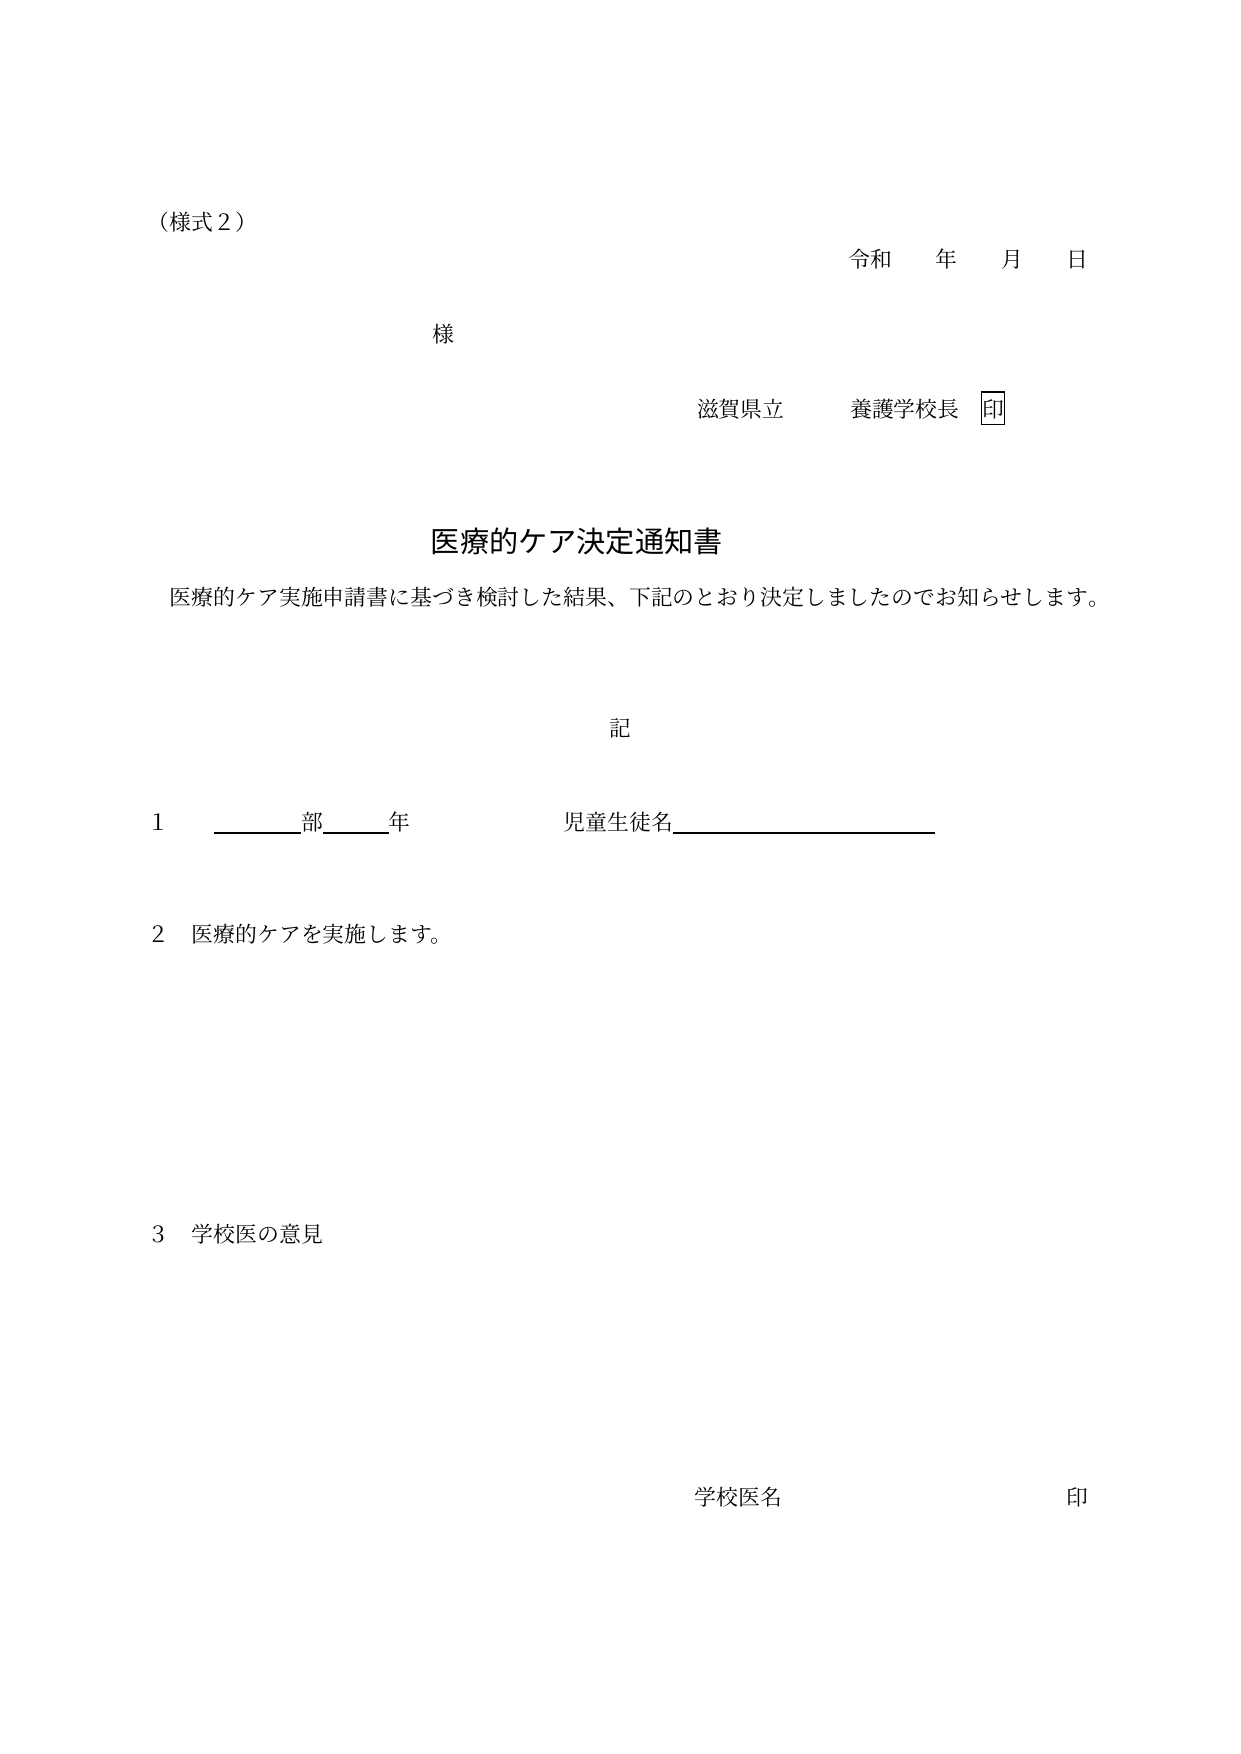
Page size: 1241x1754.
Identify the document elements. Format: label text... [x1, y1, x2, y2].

text 様 [148, 314, 1005, 352]
text 令和 年 月 日 [148, 239, 1088, 277]
subtitle 記 [148, 708, 1092, 746]
text ３ 学校医の意見 [148, 1214, 1092, 1252]
text 滋賀県立 養護学校長 印 [148, 389, 1005, 427]
text 医療的ケア実施申請書に基づき検討した結果、下記のとおり決定しましたのでお知らせします。 [148, 577, 1088, 652]
text 医療的ケア決定通知書 [148, 502, 1005, 577]
text 学校医名 印 [148, 1477, 1092, 1514]
text ２ 医療的ケアを実施します。 [148, 914, 1092, 952]
text （様式２） [148, 202, 1005, 239]
text １ 部 年 児童生徒名 [148, 802, 1092, 839]
